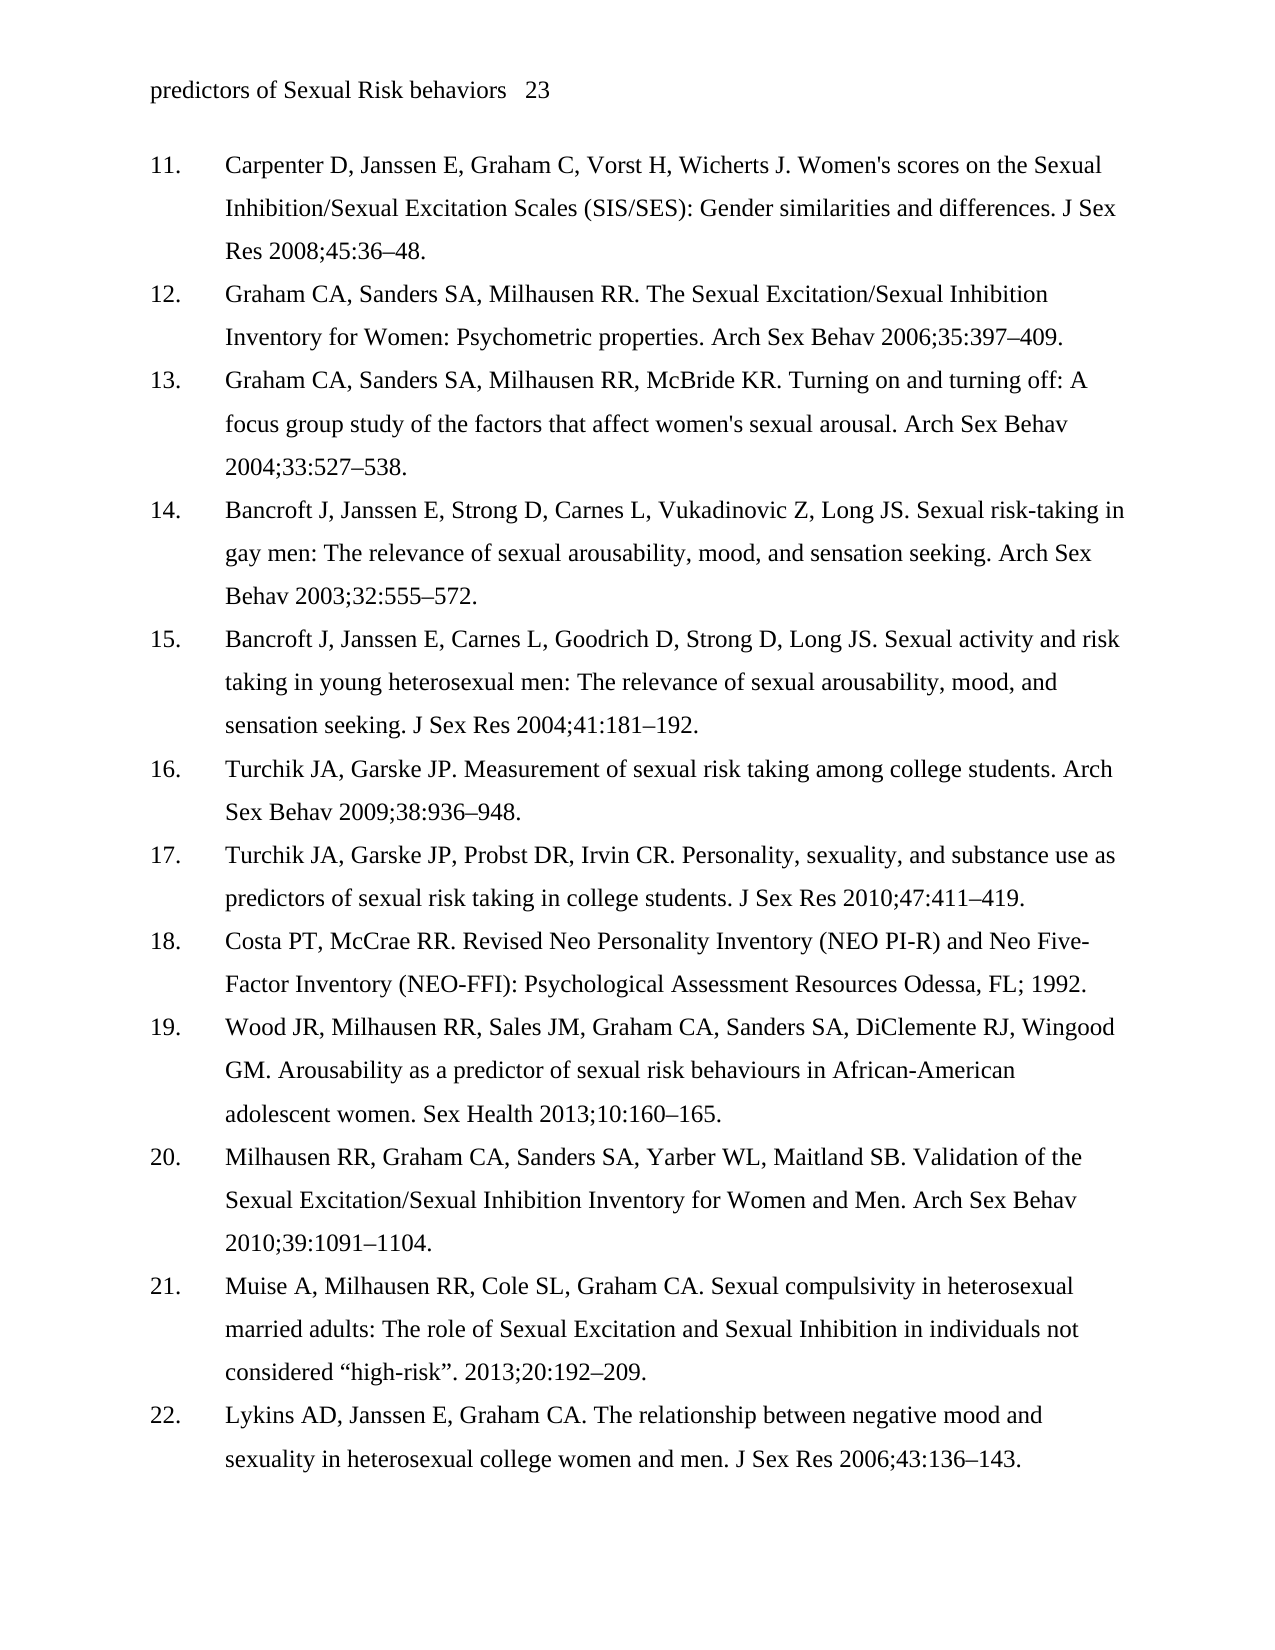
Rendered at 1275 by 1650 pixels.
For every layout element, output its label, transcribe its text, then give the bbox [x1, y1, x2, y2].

text 12. Graham CA, Sanders SA, Milhausen RR. The Sexual Excitation/Sexual Inhibition Inventory for Women: Psychometric properties. Arch Sex Behav 2006;35:397–409. [150, 279, 1125, 351]
text 11. Carpenter D, Janssen E, Graham C, Vorst H, Wicherts J. Women's scores on the Sexual Inhibition/Sexual Excitation Scales (SIS/SES): Gender similarities and differences. J Sex Res 2008;45:36–48. [150, 150, 1125, 265]
text 15. Bancroft J, Janssen E, Carnes L, Goodrich D, Strong D, Long JS. Sexual activity and risk taking in young heterosexual men: The relevance of sexual arousability, mood, and sensation seeking. J Sex Res 2004;41:181–192. [150, 624, 1125, 739]
text 21. Muise A, Milhausen RR, Cole SL, Graham CA. Sexual compulsivity in heterosexual married adults: The role of Sexual Excitation and Sexual Inhibition in individuals not considered “high-risk”. 2013;20:192–209. [150, 1271, 1125, 1386]
text 14. Bancroft J, Janssen E, Strong D, Carnes L, Vukadinovic Z, Long JS. Sexual risk-taking in gay men: The relevance of sexual arousability, mood, and sensation seeking. Arch Sex Behav 2003;32:555–572. [150, 495, 1125, 610]
text 22. Lykins AD, Janssen E, Graham CA. The relationship between negative mood and sexuality in heterosexual college women and men. J Sex Res 2006;43:136–143. [150, 1401, 1125, 1472]
text 20. Milhausen RR, Graham CA, Sanders SA, Yarber WL, Maitland SB. Validation of the Sexual Excitation/Sexual Inhibition Inventory for Women and Men. Arch Sex Behav 2010;39:1091–1104. [150, 1142, 1125, 1257]
text 17. Turchik JA, Garske JP, Probst DR, Irvin CR. Personality, sexuality, and substance use as predictors of sexual risk taking in college students. J Sex Res 2010;47:411–419. [150, 840, 1125, 912]
text 18. Costa PT, McCrae RR. Revised Neo Personality Inventory (NEO PI-R) and Neo Five-Factor Inventory (NEO-FFI): Psychological Assessment Resources Odessa, FL; 1992. [150, 926, 1125, 998]
text 19. Wood JR, Milhausen RR, Sales JM, Graham CA, Sanders SA, DiClemente RJ, Wingood GM. Arousability as a predictor of sexual risk behaviours in African-American adolescent women. Sex Health 2013;10:160–165. [150, 1012, 1125, 1127]
text 13. Graham CA, Sanders SA, Milhausen RR, McBride KR. Turning on and turning off: A focus group study of the factors that affect women's sexual arousal. Arch Sex Behav 2004;33:527–538. [150, 366, 1125, 481]
text 16. Turchik JA, Garske JP. Measurement of sexual risk taking among college students. Arch Sex Behav 2009;38:936–948. [150, 754, 1125, 826]
